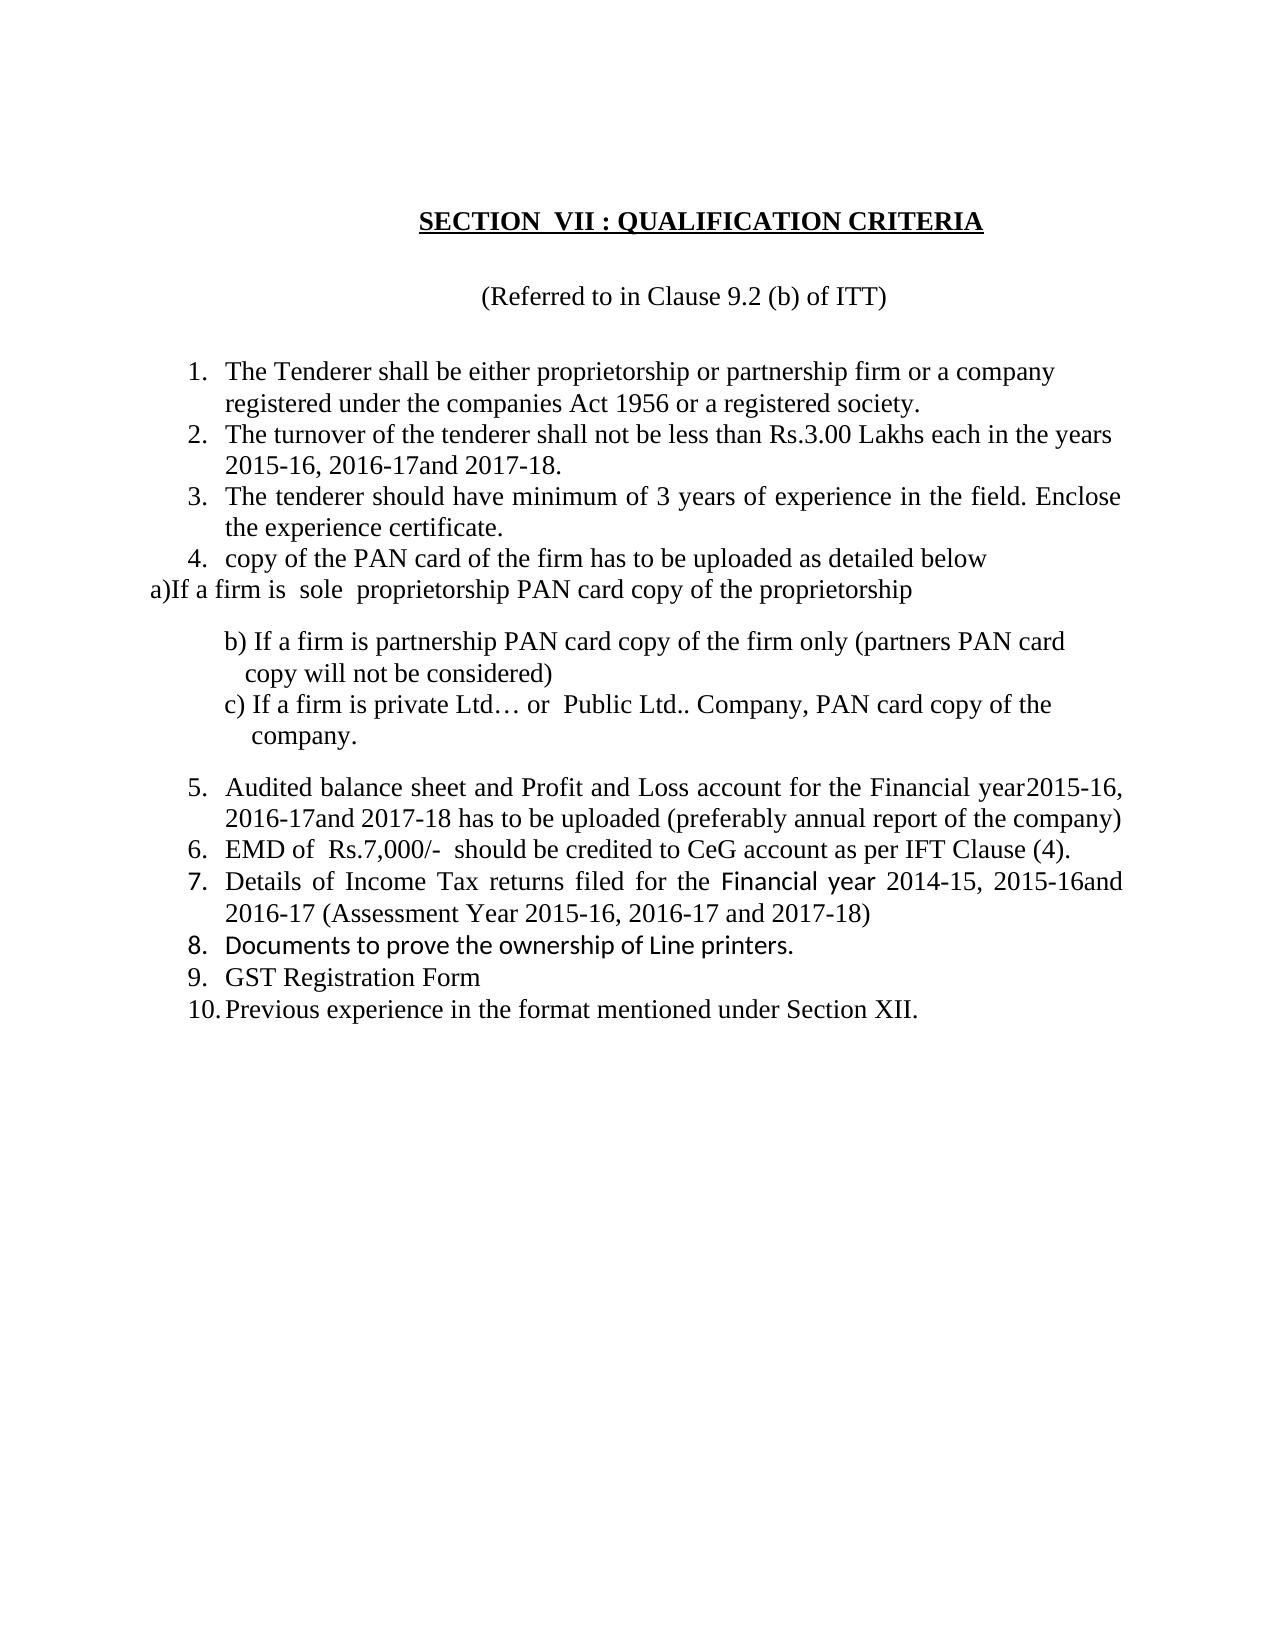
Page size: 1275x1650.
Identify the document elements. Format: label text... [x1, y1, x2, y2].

list Documents to prove the ownership of Line printers. [187, 928, 1123, 962]
text company. [150, 719, 1123, 750]
list The tenderer should have minimum of 3 years of experience in the field. Enclose the experience certificate. [187, 480, 1123, 542]
list EMD of Rs.7,000/- should be credited to CeG account as per IFT Clause (4). [187, 833, 1123, 864]
list Details of Income Tax returns filed for the Financial year 2014-15, 2015-16and 2016-17 (Assessment Year 2015-16, 2016-17 and 2017-18) [187, 864, 1123, 928]
list GST Registration Form [187, 962, 1123, 993]
text (Referred to in Clause 9.2 (b) of ITT) [481, 280, 1144, 311]
text b) If a firm is partnership PAN card copy of the firm only (partners PAN card [150, 626, 1123, 657]
list copy of the PAN card of the firm has to be uploaded as detailed below [187, 542, 1123, 573]
list The Tenderer shall be either proprietorship or partnership firm or a company registered under the companies Act 1956 or a registered society. [187, 356, 1144, 418]
text copy will not be considered) [150, 657, 1123, 688]
list Audited balance sheet and Profit and Loss account for the Financial year2015-16, 2016-17and 2017-18 has to be uploaded (preferably annual report of the company) [187, 771, 1123, 833]
text c) If a firm is private Ltd… or Public Ltd.. Company, PAN card copy of the [150, 688, 1123, 719]
text a)If a firm is sole proprietorship PAN card copy of the proprietorship [150, 573, 1123, 605]
text SECTION VII : QUALIFICATION CRITERIA [419, 205, 1144, 236]
list Previous experience in the format mentioned under Section XII. [187, 993, 1123, 1024]
list The turnover of the tenderer shall not be less than Rs.3.00 Lakhs each in the years 2015-16, 2016-17and 2017-18. [187, 418, 1144, 480]
